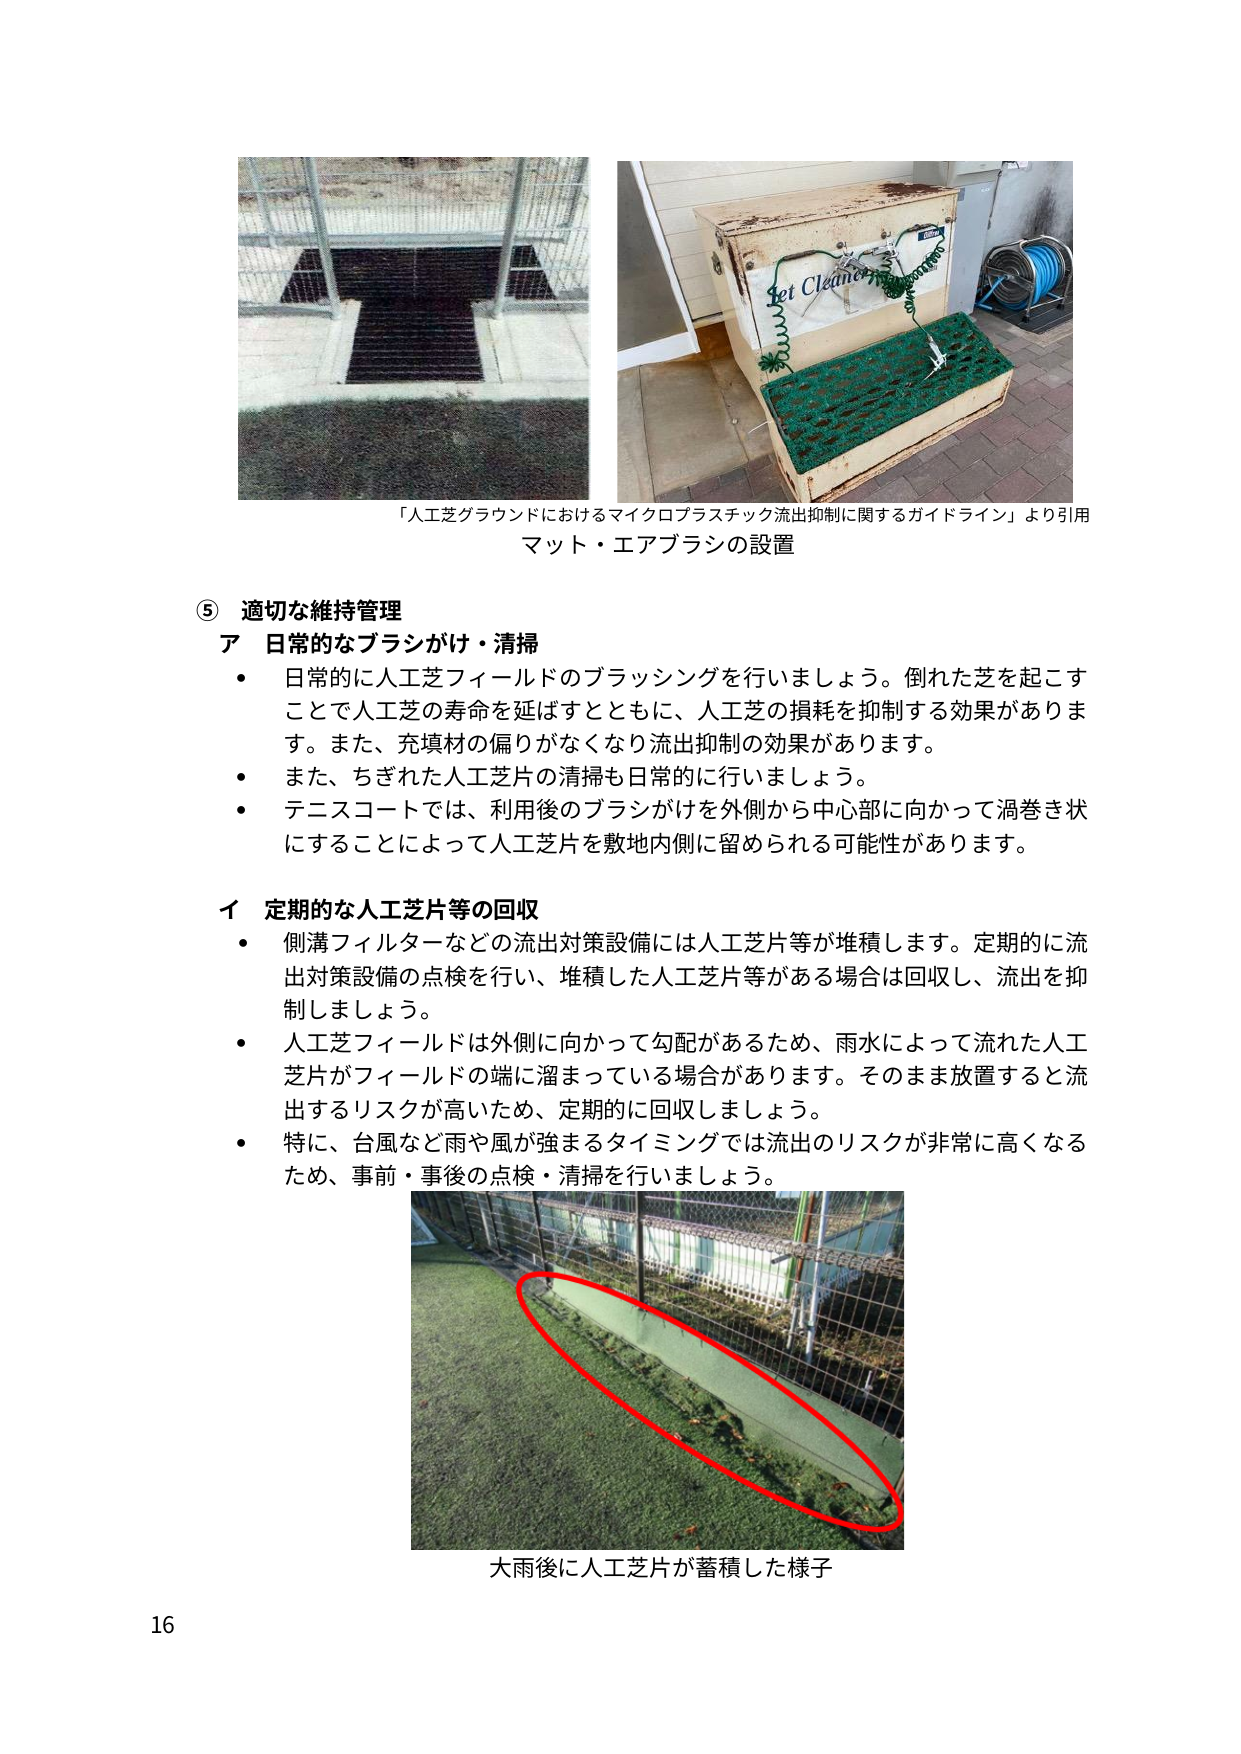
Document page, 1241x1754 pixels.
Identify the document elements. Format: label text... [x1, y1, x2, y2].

text ⑤ 適切な維持管理 [150, 593, 1090, 626]
text イ 定期的な人工芝片等の回収 [150, 892, 1090, 925]
list 人工芝フィールドは外側に向かって勾配があるため、雨水によって流れた人工芝片がフィールドの端に溜まっている場合があります。そのまま放置すると流出するリスクが高いため、定期的に回収しましょう。 [237, 1025, 1090, 1125]
picture [233, 150, 595, 503]
list 日常的に人工芝フィールドのブラッシングを行いましょう。倒れた芝を起こすことで人工芝の寿命を延ばすとともに、人工芝の損耗を抑制する効果があります。また、充填材の偏りがなくなり流出抑制の効果があります。 [237, 659, 1090, 759]
list また、ちぎれた人工芝片の清掃も日常的に行いましょう。 [237, 759, 1090, 792]
list 側溝フィルターなどの流出対策設備には人工芝片等が堆積します。定期的に流出対策設備の点検を行い、堆積した人工芝片等がある場合は回収し、流出を抑制しましょう。 [239, 925, 1090, 1025]
list 特に、台風など雨や風が強まるタイミングでは流出のリスクが非常に高くなるため、事前・事後の点検・清掃を行いましょう。 [237, 1125, 1090, 1191]
picture [411, 1191, 905, 1550]
text マット・エアブラシの設置 [225, 527, 1090, 560]
picture [617, 161, 1073, 503]
text 「人工芝グラウンドにおけるマイクロプラスチック流出抑制に関するガイドライン」より引用 [225, 502, 1090, 527]
list 大雨後に人工芝片が蓄積した様子 [231, 1549, 1090, 1583]
list テニスコートでは、利用後のブラシがけを外側から中心部に向かって渦巻き状にすることによって人工芝片を敷地内側に留められる可能性があります。 [237, 792, 1090, 859]
text ア 日常的なブラシがけ・清掃 [150, 626, 1090, 659]
